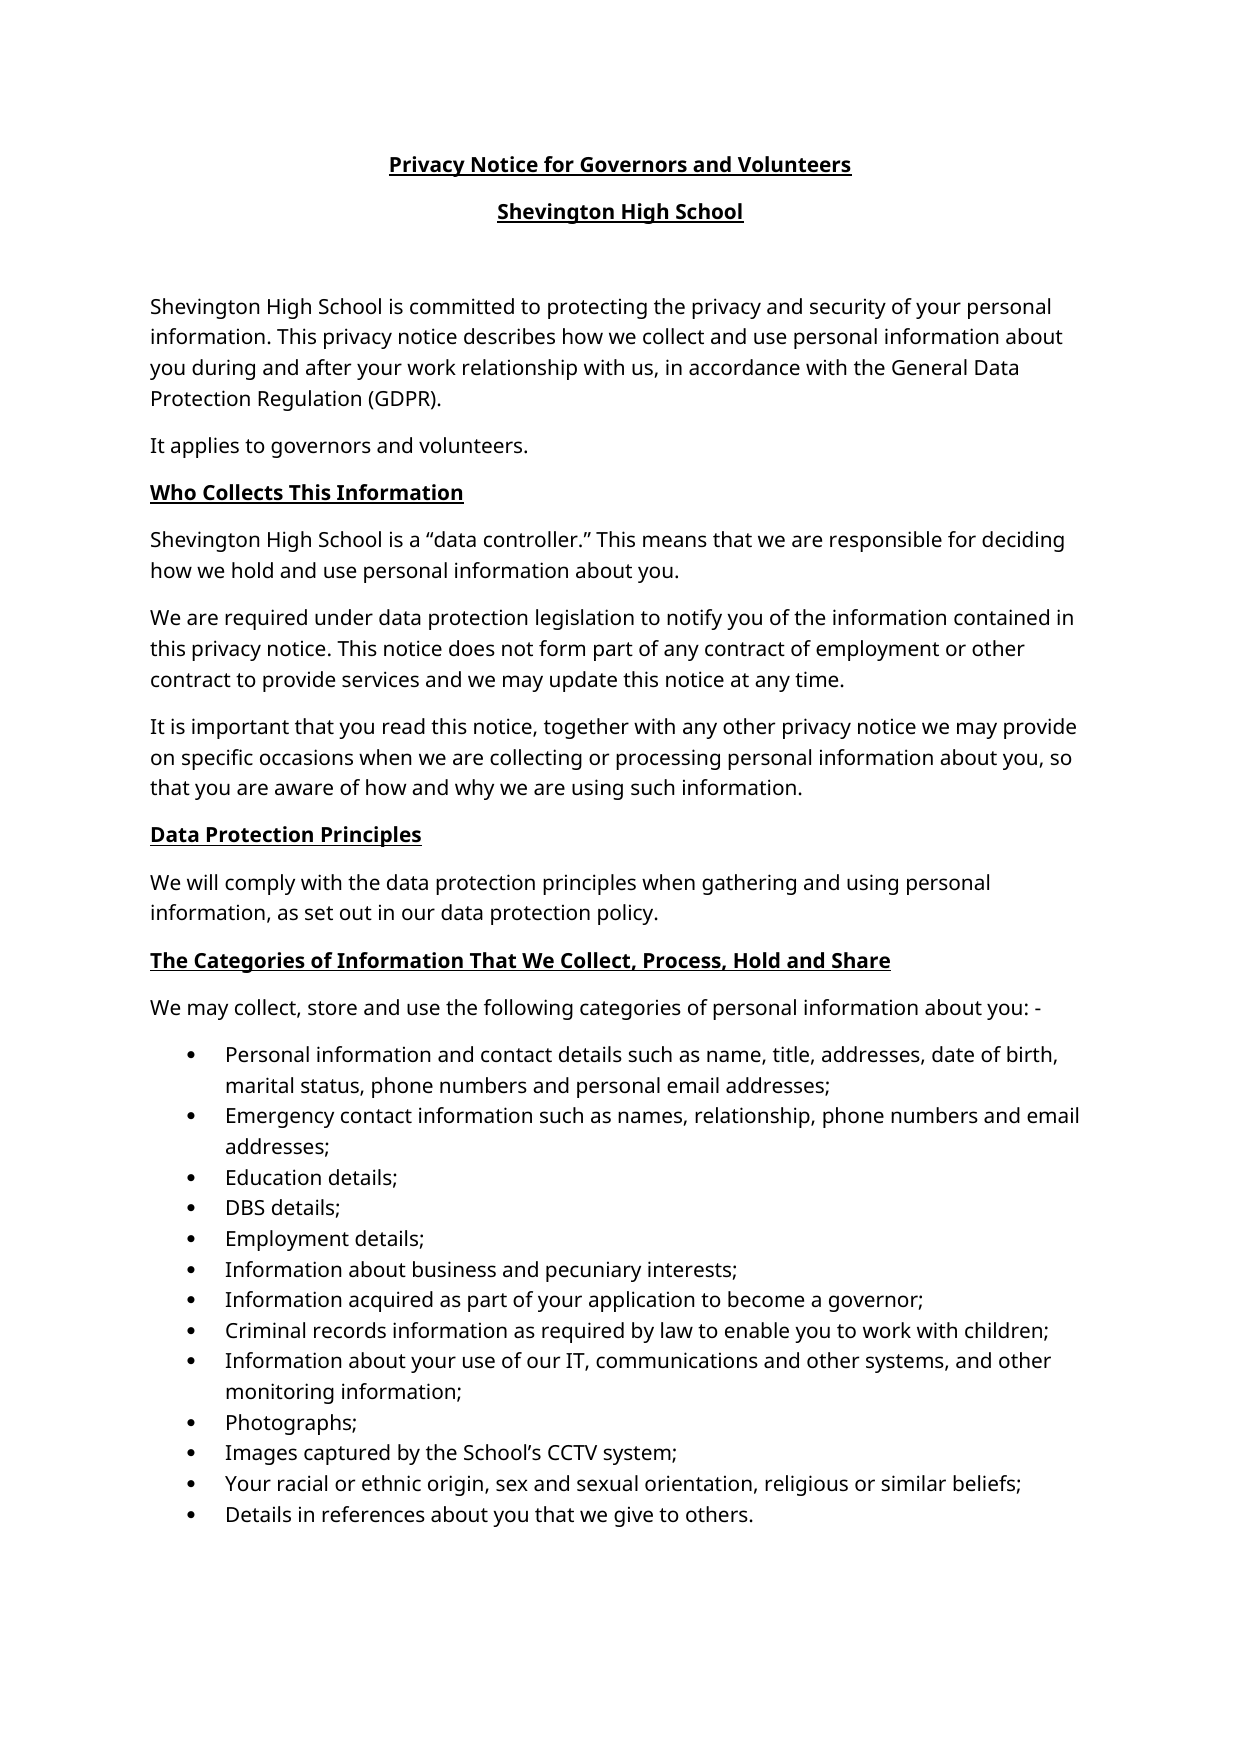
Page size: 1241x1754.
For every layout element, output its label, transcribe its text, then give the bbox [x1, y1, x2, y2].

text We may collect, store and use the following categories of personal information about you: - [150, 993, 1090, 1022]
list Employment details; [187, 1224, 1090, 1253]
text We will comply with the data protection principles when gathering and using personal information, as set out in our data protection policy. [150, 868, 1090, 927]
list Images captured by the School’s CCTV system; [187, 1438, 1090, 1467]
text Shevington High School is committed to protecting the privacy and security of your personal information. This privacy notice describes how we collect and use personal information about you during and after your work relationship with us, in accordance with the General Data Protection Regulation (GDPR). [150, 292, 1090, 412]
text It is important that you read this notice, together with any other privacy notice we may provide on specific occasions when we are collecting or processing personal information about you, so that you are aware of how and why we are using such information. [150, 712, 1090, 802]
text Shevington High School is a “data controller.” This means that we are responsible for deciding how we hold and use personal information about you. [150, 526, 1090, 585]
list Personal information and contact details such as name, title, addresses, date of birth, marital status, phone numbers and personal email addresses; [187, 1040, 1090, 1099]
text Data Protection Principles [150, 821, 1090, 849]
list Criminal records information as required by law to enable you to work with children; [187, 1316, 1090, 1344]
list Details in references about you that we give to others. [187, 1500, 1090, 1528]
list Information about business and pecuniary interests; [187, 1255, 1090, 1283]
list Education details; [187, 1163, 1090, 1191]
list Emergency contact information such as names, relationship, phone numbers and email addresses; [187, 1102, 1090, 1161]
list Information about your use of our IT, communications and other systems, and other monitoring information; [187, 1347, 1090, 1406]
list Photographs; [187, 1408, 1090, 1436]
text The Categories of Information That We Collect, Process, Hold and Share [150, 946, 1090, 974]
list DBS details; [187, 1193, 1090, 1222]
list Your racial or ethnic origin, sex and sexual orientation, religious or similar beliefs; [187, 1469, 1090, 1498]
text Privacy Notice for Governors and Volunteers [150, 150, 1090, 178]
text Shevington High School [150, 197, 1090, 226]
list Information acquired as part of your application to become a governor; [187, 1285, 1090, 1314]
text We are required under data protection legislation to notify you of the information contained in this privacy notice. This notice does not form part of any contract of employment or other contract to provide services and we may update this notice at any time. [150, 603, 1090, 693]
text Who Collects This Information [150, 478, 1090, 507]
text It applies to governors and volunteers. [150, 431, 1090, 459]
